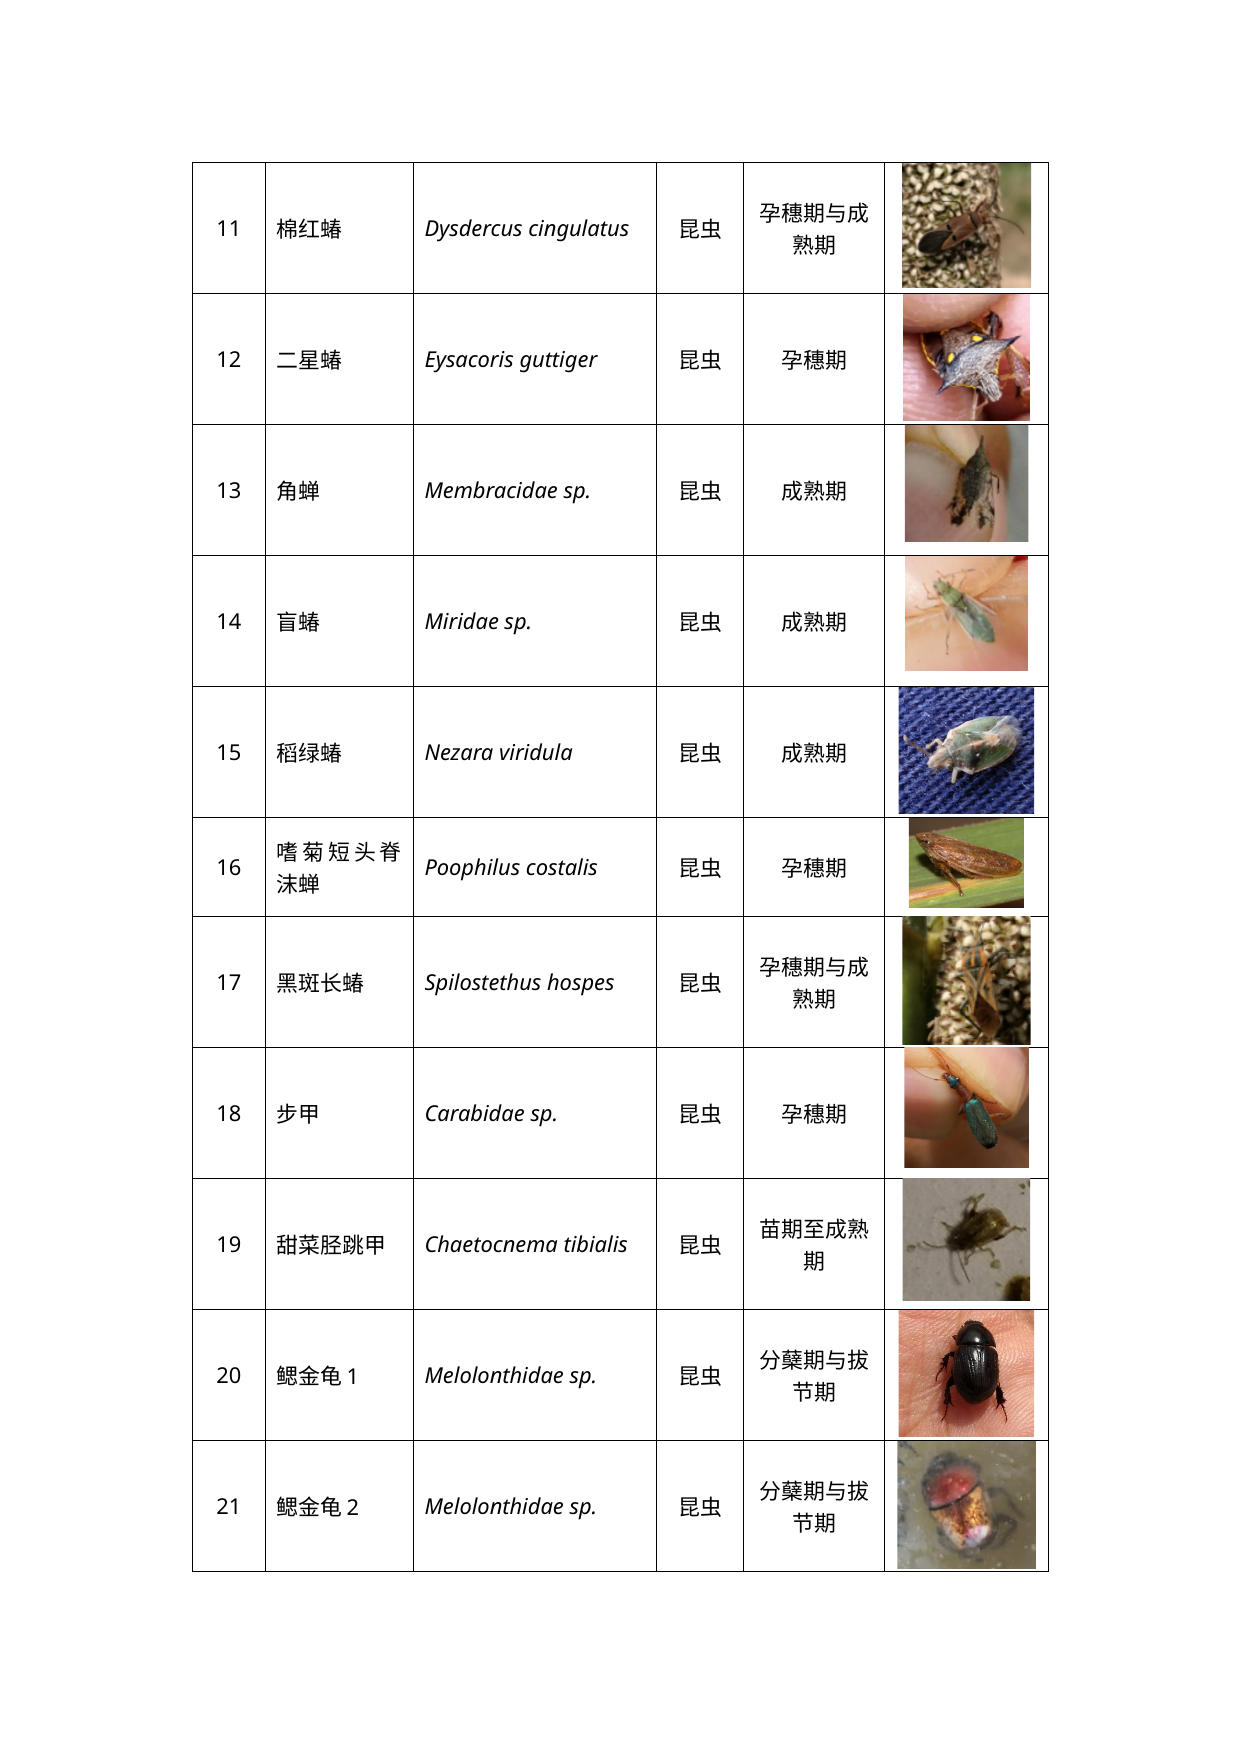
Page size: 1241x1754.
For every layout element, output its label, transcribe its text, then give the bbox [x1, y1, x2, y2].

table_cell 18 [193, 1048, 265, 1178]
picture [904, 425, 1029, 542]
table_cell Melolonthidae sp. [414, 1441, 656, 1571]
table_cell 嗜菊短头脊沫蝉 [266, 818, 413, 916]
picture [904, 1047, 1029, 1168]
table_cell Eysacoris guttiger [414, 294, 656, 424]
table_cell 昆虫 [657, 818, 743, 916]
table_cell Membracidae sp. [414, 425, 656, 555]
table_cell 孕穗期 [744, 1048, 884, 1178]
table_cell 昆虫 [657, 1179, 743, 1309]
table_cell [885, 163, 1048, 293]
table_cell 步甲 [266, 1048, 413, 1178]
table_cell Nezara viridula [414, 687, 656, 817]
table_cell 苗期至成熟期 [744, 1179, 884, 1309]
table_cell 13 [193, 425, 265, 555]
table_cell [885, 1441, 1048, 1571]
table_cell 二星蝽 [266, 294, 413, 424]
picture [905, 556, 1028, 671]
table_cell Melolonthidae sp. [414, 1310, 656, 1440]
table_cell 孕穗期与成熟期 [744, 917, 884, 1047]
table_cell 昆虫 [657, 425, 743, 555]
table_cell 成熟期 [744, 687, 884, 817]
table_cell 成熟期 [744, 425, 884, 555]
table_cell 昆虫 [657, 556, 743, 686]
table_cell [885, 1310, 1048, 1440]
picture [908, 818, 1024, 908]
table_cell [885, 917, 1048, 1047]
table_cell 黑斑长蝽 [266, 917, 413, 1047]
table_cell Chaetocnema tibialis [414, 1179, 656, 1309]
table_cell 昆虫 [657, 294, 743, 424]
table_cell 分蘖期与拔节期 [744, 1441, 884, 1571]
table_cell [885, 687, 1048, 817]
picture [898, 1310, 1035, 1437]
table_cell 14 [193, 556, 265, 686]
table_cell 鳃金龟2 [266, 1441, 413, 1571]
table_cell Spilostethus hospes [414, 917, 656, 1047]
table_cell [885, 1048, 1048, 1178]
table_cell 盲蝽 [266, 556, 413, 686]
picture [902, 163, 1032, 288]
table_cell 昆虫 [657, 1441, 743, 1571]
table_cell 11 [193, 163, 265, 293]
picture [898, 687, 1035, 814]
table_cell 17 [193, 917, 265, 1047]
table_cell 棉红蝽 [266, 163, 413, 293]
table_cell 昆虫 [657, 163, 743, 293]
table_cell 孕穗期 [744, 294, 884, 424]
table_cell 昆虫 [657, 687, 743, 817]
table_cell Dysdercus cingulatus [414, 163, 656, 293]
table_cell [885, 556, 1048, 686]
table_cell [885, 1179, 1048, 1309]
table_cell 孕穗期与成熟期 [744, 163, 884, 293]
picture [902, 1178, 1031, 1301]
table_cell 孕穗期 [744, 818, 884, 916]
table_cell 21 [193, 1441, 265, 1571]
table_cell 昆虫 [657, 1048, 743, 1178]
picture [897, 1441, 1036, 1569]
table_cell 鳃金龟1 [266, 1310, 413, 1440]
table_cell 16 [193, 818, 265, 916]
table_cell 分蘖期与拔节期 [744, 1310, 884, 1440]
table_cell 稻绿蝽 [266, 687, 413, 817]
table_cell 12 [193, 294, 265, 424]
table_cell [885, 818, 1048, 916]
table_cell Poophilus costalis [414, 818, 656, 916]
picture [902, 916, 1031, 1045]
table_cell 昆虫 [657, 1310, 743, 1440]
picture [903, 294, 1030, 421]
table_cell Miridae sp. [414, 556, 656, 686]
table_cell [885, 425, 1048, 555]
table_cell 成熟期 [744, 556, 884, 686]
table_cell 昆虫 [657, 917, 743, 1047]
table_cell 角蝉 [266, 425, 413, 555]
table_cell 19 [193, 1179, 265, 1309]
table_cell 20 [193, 1310, 265, 1440]
table_cell 15 [193, 687, 265, 817]
table_cell Carabidae sp. [414, 1048, 656, 1178]
table_cell [885, 294, 1048, 424]
table_cell 甜菜胫跳甲 [266, 1179, 413, 1309]
